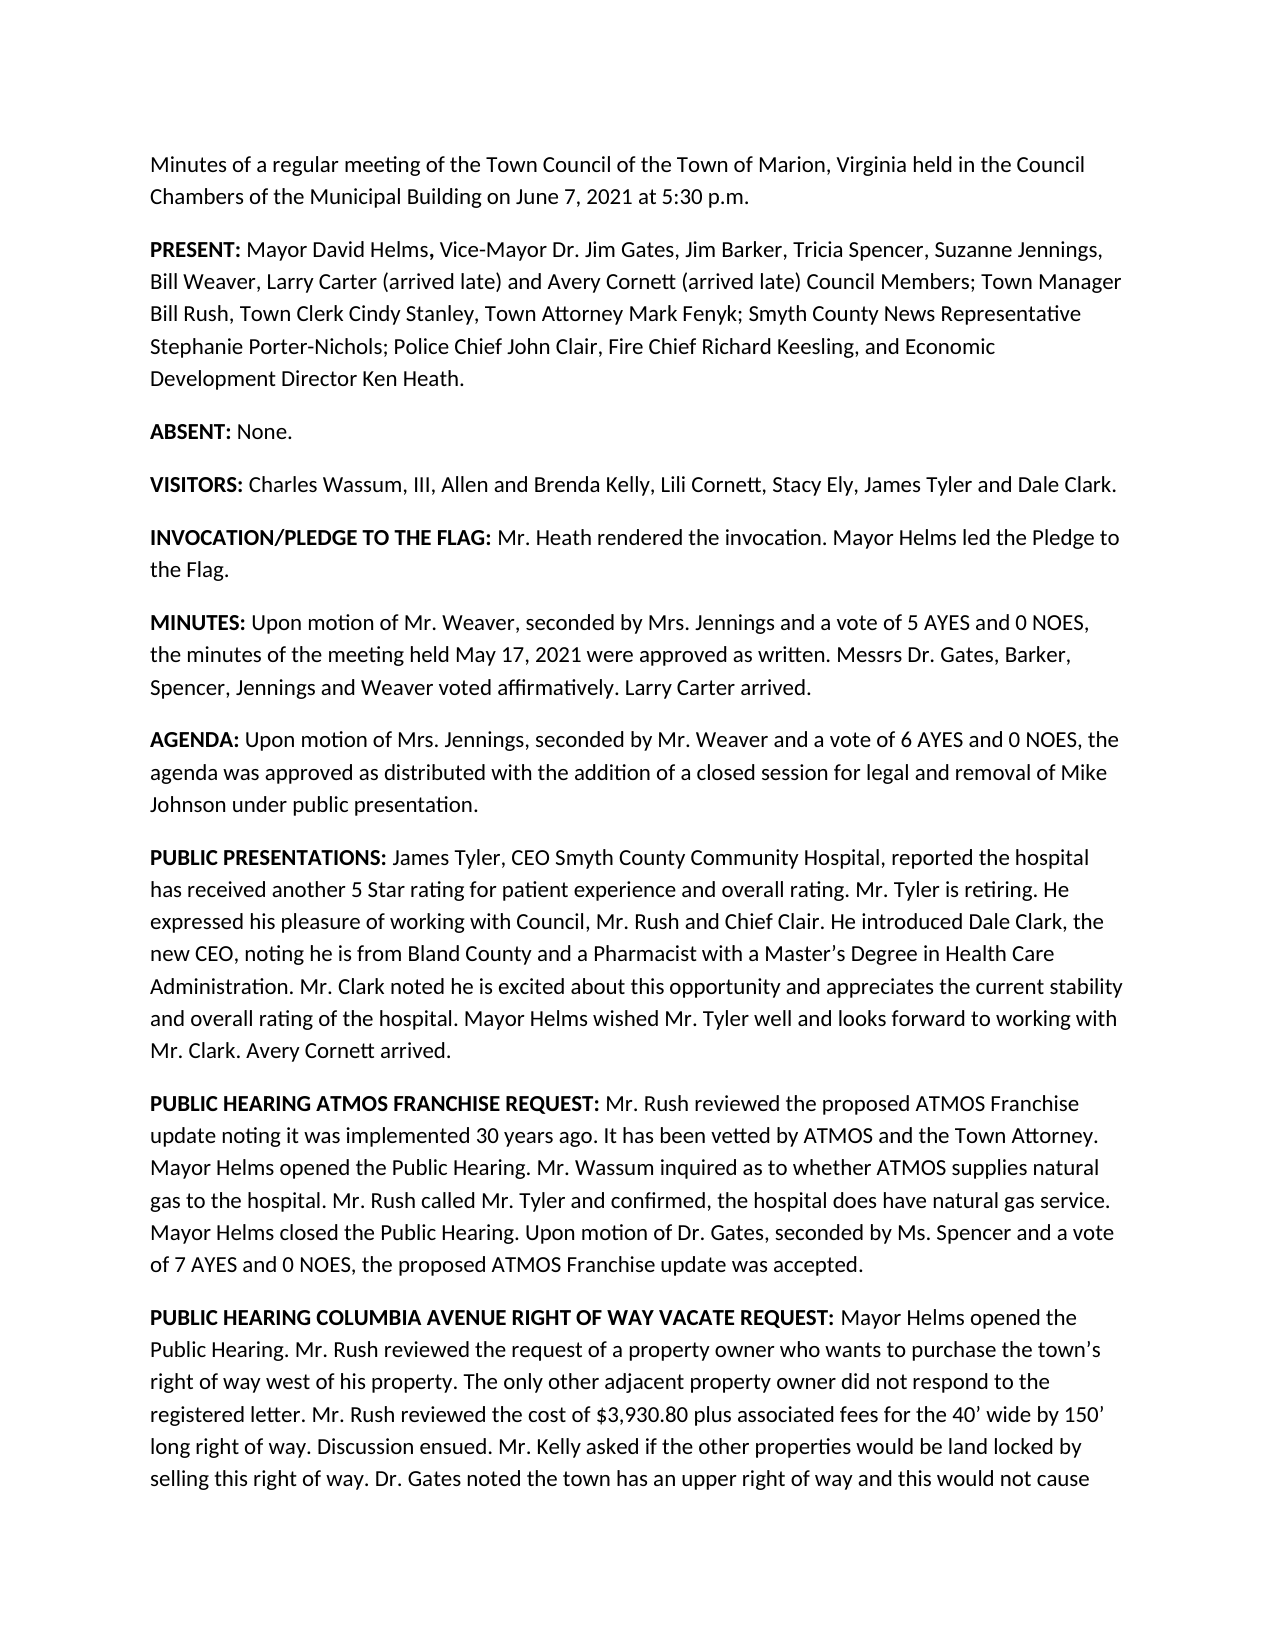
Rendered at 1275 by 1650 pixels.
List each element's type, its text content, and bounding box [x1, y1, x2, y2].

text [150, 1303, 1125, 1492]
text MINUTES: Upon motion of Mr. Weaver, seconded by Mrs. Jennings and a vote of 5 AYES and 0 NOES, the minutes of the meeting held May 17, 2021 were approved as written. Messrs Dr. Gates, Barker, Spencer, Jennings and Weaver voted affirmatively. Larry Carter arrived. [150, 608, 1125, 701]
text VISITORS: Charles Wassum, III, Allen and Brenda Kelly, Lili Cornett, Stacy Ely, James Tyler and Dale Clark. [150, 470, 1125, 498]
text PUBLIC PRESENTATIONS: James Tyler, CEO Smyth County Community Hospital, reported the hospital has received another 5 Star rating for patient experience and overall rating. Mr. Tyler is retiring. He expressed his pleasure of working with Council, Mr. Rush and Chief Clair. He introduced Dale Clark, the new CEO, noting he is from Bland County and a Pharmacist with a Master’s Degree in Health Care Administration. Mr. Clark noted he is excited about this opportunity and appreciates the current stability and overall rating of the hospital. Mayor Helms wished Mr. Tyler well and looks forward to working with Mr. Clark. Avery Cornett arrived. [150, 843, 1125, 1064]
text INVOCATION/PLEDGE TO THE FLAG: Mr. Heath rendered the invocation. Mayor Helms led the Pledge to the Flag. [150, 523, 1125, 583]
text PRESENT: Mayor David Helms, Vice-Mayor Dr. Jim Gates, Jim Barker, Tricia Spencer, Suzanne Jennings, Bill Weaver, Larry Carter (arrived late) and Avery Cornett (arrived late) Council Members; Town Manager Bill Rush, Town Clerk Cindy Stanley, Town Attorney Mark Fenyk; Smyth County News Representative Stephanie Porter-Nichols; Police Chief John Clair, Fire Chief Richard Keesling, and Economic Development Director Ken Heath. [150, 235, 1125, 392]
text PUBLIC HEARING ATMOS FRANCHISE REQUEST: Mr. Rush reviewed the proposed ATMOS Franchise update noting it was implemented 30 years ago. It has been vetted by ATMOS and the Town Attorney. Mayor Helms opened the Public Hearing. Mr. Wassum inquired as to whether ATMOS supplies natural gas to the hospital. Mr. Rush called Mr. Tyler and confirmed, the hospital does have natural gas service. Mayor Helms closed the Public Hearing. Upon motion of Dr. Gates, seconded by Ms. Spencer and a vote of 7 AYES and 0 NOES, the proposed ATMOS Franchise update was accepted. [150, 1089, 1125, 1278]
text Minutes of a regular meeting of the Town Council of the Town of Marion, Virginia held in the Council Chambers of the Municipal Building on June 7, 2021 at 5:30 p.m. [150, 150, 1125, 210]
text AGENDA: Upon motion of Mrs. Jennings, seconded by Mr. Weaver and a vote of 6 AYES and 0 NOES, the agenda was approved as distributed with the addition of a closed session for legal and removal of Mike Johnson under public presentation. [150, 726, 1125, 818]
text ABSENT: None. [150, 417, 1125, 445]
